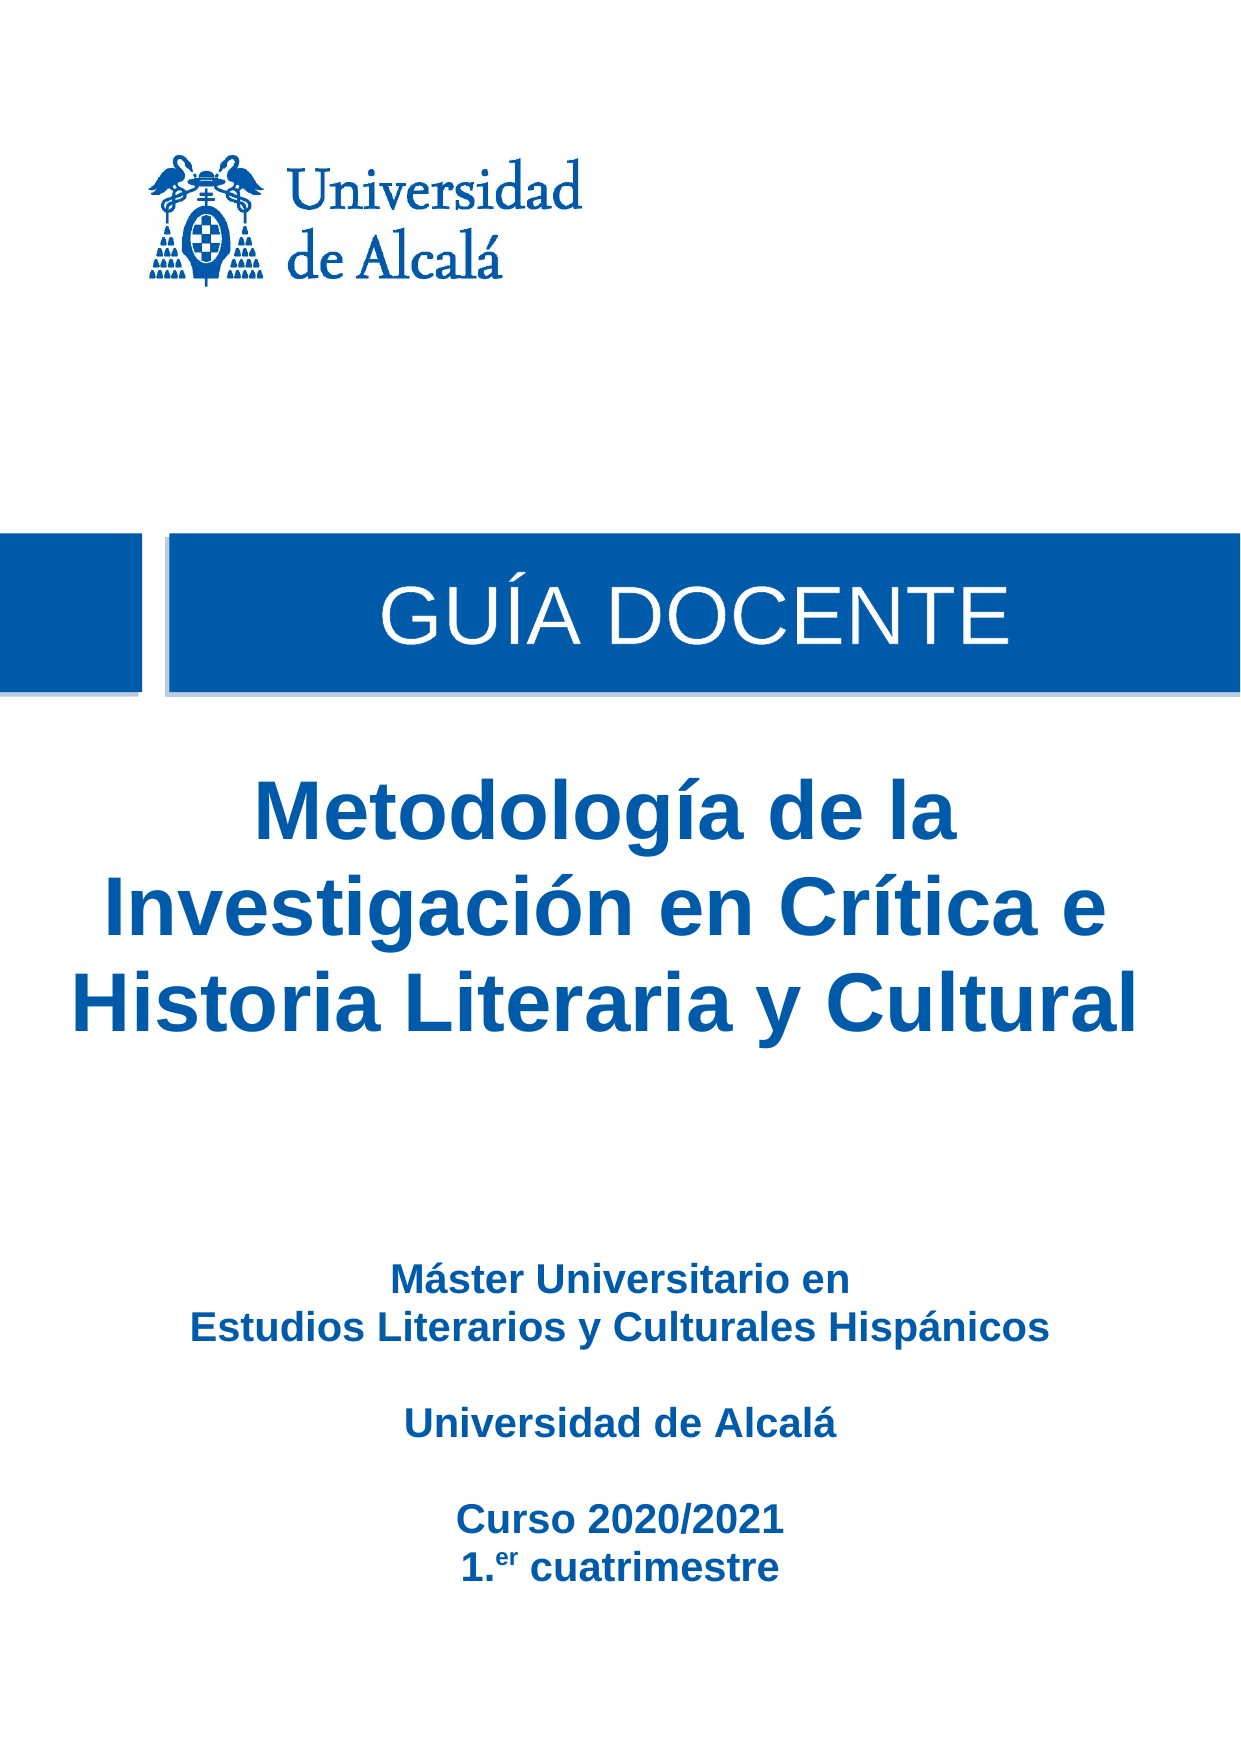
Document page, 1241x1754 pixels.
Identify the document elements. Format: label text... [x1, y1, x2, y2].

text Curso 2020/2021 [148, 1494, 1092, 1542]
text Máster Universitario en [148, 1255, 1092, 1303]
text Metodología de la Investigación en Crítica e Historia Literaria y Cultural [59, 761, 1152, 1049]
picture [147, 147, 583, 287]
text 1.er cuatrimestre [148, 1542, 1092, 1590]
text Universidad de Alcalá [148, 1398, 1092, 1446]
text Estudios Literarios y Culturales Hispánicos [148, 1303, 1092, 1351]
